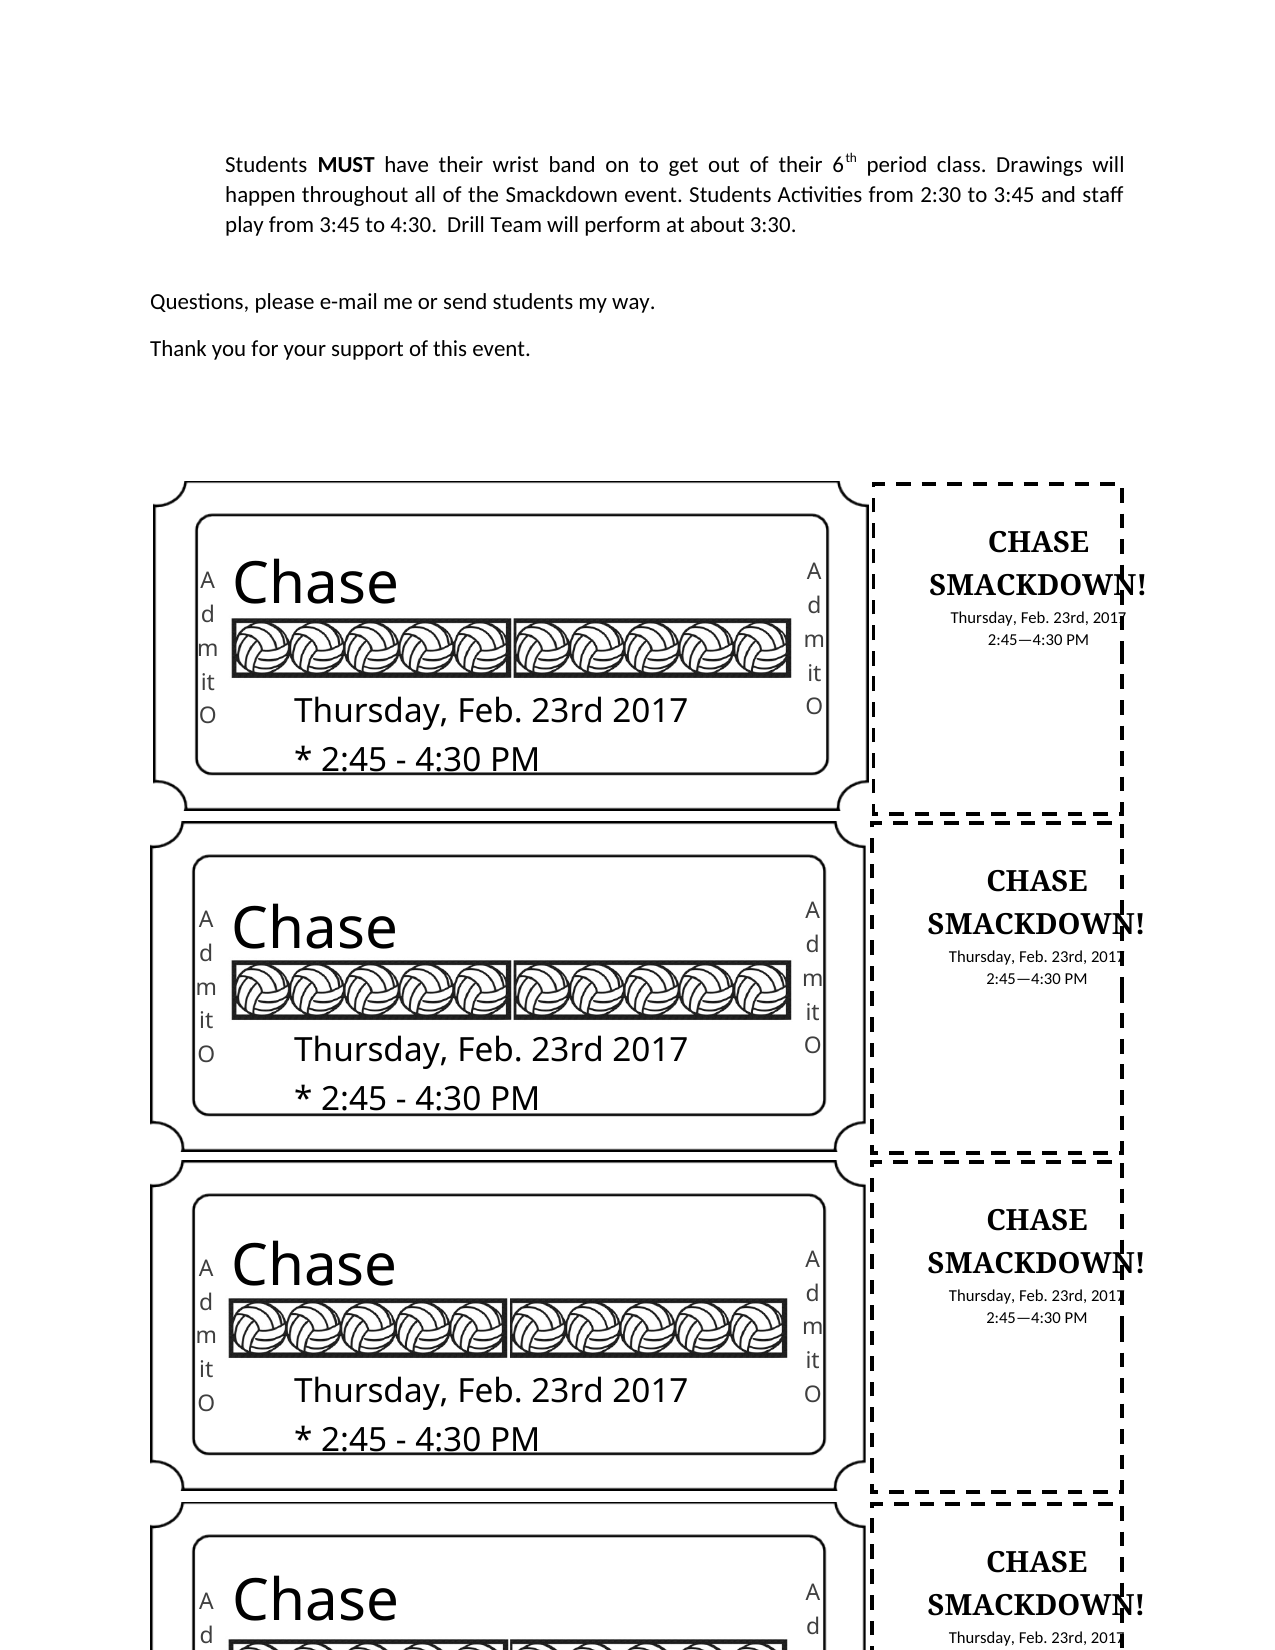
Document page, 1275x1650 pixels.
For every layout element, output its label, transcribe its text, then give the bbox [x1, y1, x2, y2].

text Questions, please e-mail me or send students my way. [150, 287, 1125, 316]
list Students MUST have their wrist band on to get out of their 6th period class. Drawings will happen throughout all of the Smackdown event. Students Activities from 2:30 to 3:45 and staff play from 3:45 to 4:30. Drill Team will perform at about 3:30. [225, 150, 1125, 238]
picture [153, 481, 869, 811]
picture [150, 821, 866, 1152]
picture [150, 1160, 866, 1491]
picture [150, 1502, 866, 1650]
text Thank you for your support of this event. [150, 334, 1125, 362]
